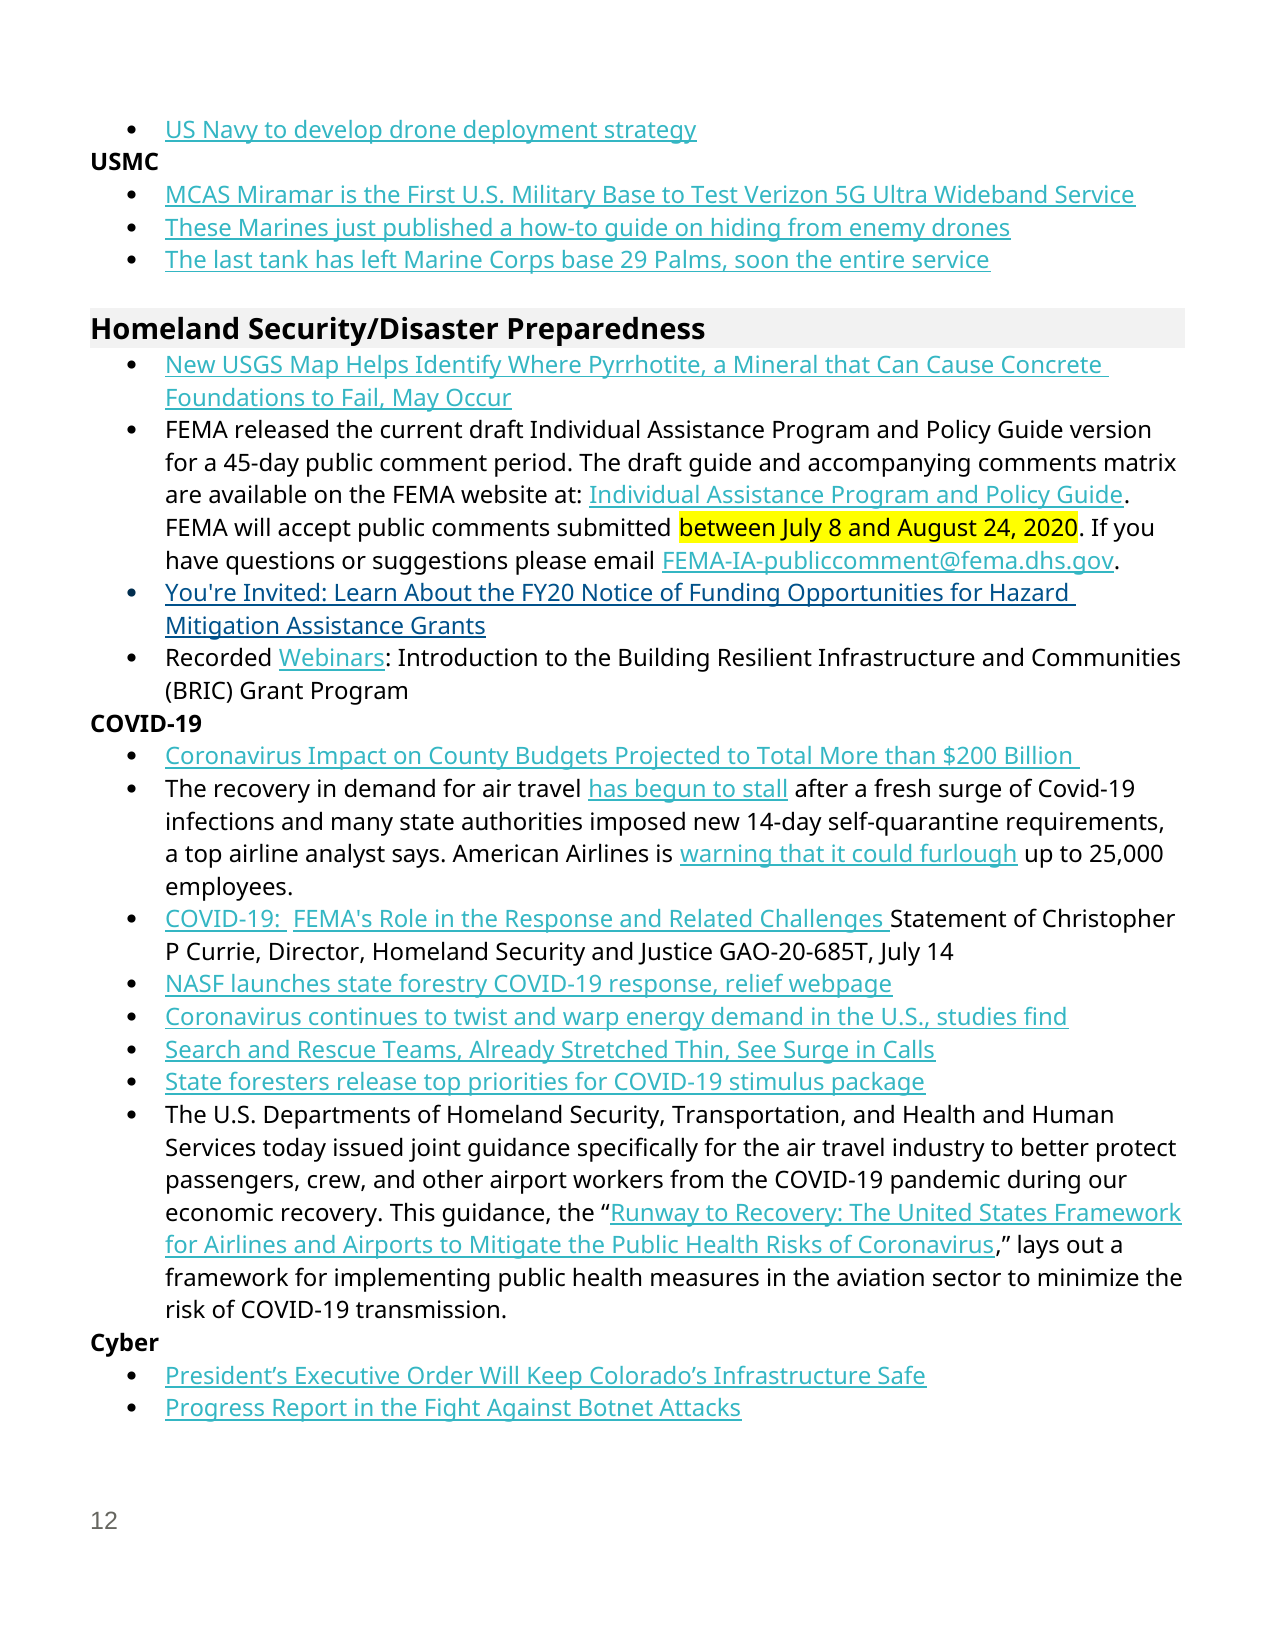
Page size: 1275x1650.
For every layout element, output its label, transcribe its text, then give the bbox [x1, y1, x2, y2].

list President’s Executive Order Will Keep Colorado’s Infrastructure Safe [127, 1358, 1185, 1391]
text Cyber [90, 1326, 1185, 1358]
list You're Invited: Learn About the FY20 Notice of Funding Opportunities for Hazard Mitigation Assistance Grants [127, 576, 1185, 641]
list FEMA released the current draft Individual Assistance Program and Policy Guide version for a 45-day public comment period. The draft guide and accompanying comments matrix are available on the FEMA website at: Individual Assistance Program and Policy Guide. FEMA will accept public comments submitted between July 8 and August 24, 2020. If you have questions or suggestions please email FEMA-IA-publiccomment@fema.dhs.gov. [127, 413, 1185, 576]
list Coronavirus Impact on County Budgets Projected to Total More than $200 Billion [127, 739, 1185, 772]
list Progress Report in the Fight Against Botnet Attacks [127, 1391, 1185, 1424]
list COVID-19: FEMA's Role in the Response and Related Challenges Statement of Christopher P Currie, Director, Homeland Security and Justice GAO-20-685T, July 14 [127, 902, 1185, 967]
list The U.S. Departments of Homeland Security, Transportation, and Health and Human Services today issued joint guidance specifically for the air travel industry to better protect passengers, crew, and other airport workers from the COVID-19 pandemic during our economic recovery. This guidance, the “Runway to Recovery: The United States Framework for Airlines and Airports to Mitigate the Public Health Risks of Coronavirus,” lays out a framework for implementing public health measures in the aviation sector to minimize the risk of COVID-19 transmission. [127, 1098, 1185, 1326]
list US Navy to develop drone deployment strategy [127, 112, 1185, 145]
list Search and Rescue Teams, Already Stretched Thin, See Surge in Calls [127, 1032, 1185, 1065]
list The recovery in demand for air travel has begun to stall after a fresh surge of Covid-19 infections and many state authorities imposed new 14-day self-quarantine requirements, a top airline analyst says. American Airlines is warning that it could furlough up to 25,000 employees. [127, 772, 1185, 902]
list New USGS Map Helps Identify Where Pyrrhotite, a Mineral that Can Cause Concrete Foundations to Fail, May Occur [127, 348, 1185, 413]
list MCAS Miramar is the First U.S. Military Base to Test Verizon 5G Ultra Wideband Service [127, 178, 1185, 210]
list These Marines just published a how-to guide on hiding from enemy drones [127, 210, 1185, 243]
text COVID-19 [90, 706, 1185, 739]
list Recorded Webinars: Introduction to the Building Resilient Infrastructure and Communities (BRIC) Grant Program [127, 641, 1185, 706]
list The last tank has left Marine Corps base 29 Palms, soon the entire service [127, 243, 1185, 276]
text USMC [90, 145, 1185, 178]
subtitle Homeland Security/Disaster Preparedness [90, 308, 1185, 348]
list Coronavirus continues to twist and warp energy demand in the U.S., studies find [127, 1000, 1185, 1032]
list State foresters release top priorities for COVID-19 stimulus package [127, 1065, 1185, 1098]
list NASF launches state forestry COVID-19 response, relief webpage [127, 967, 1185, 1000]
